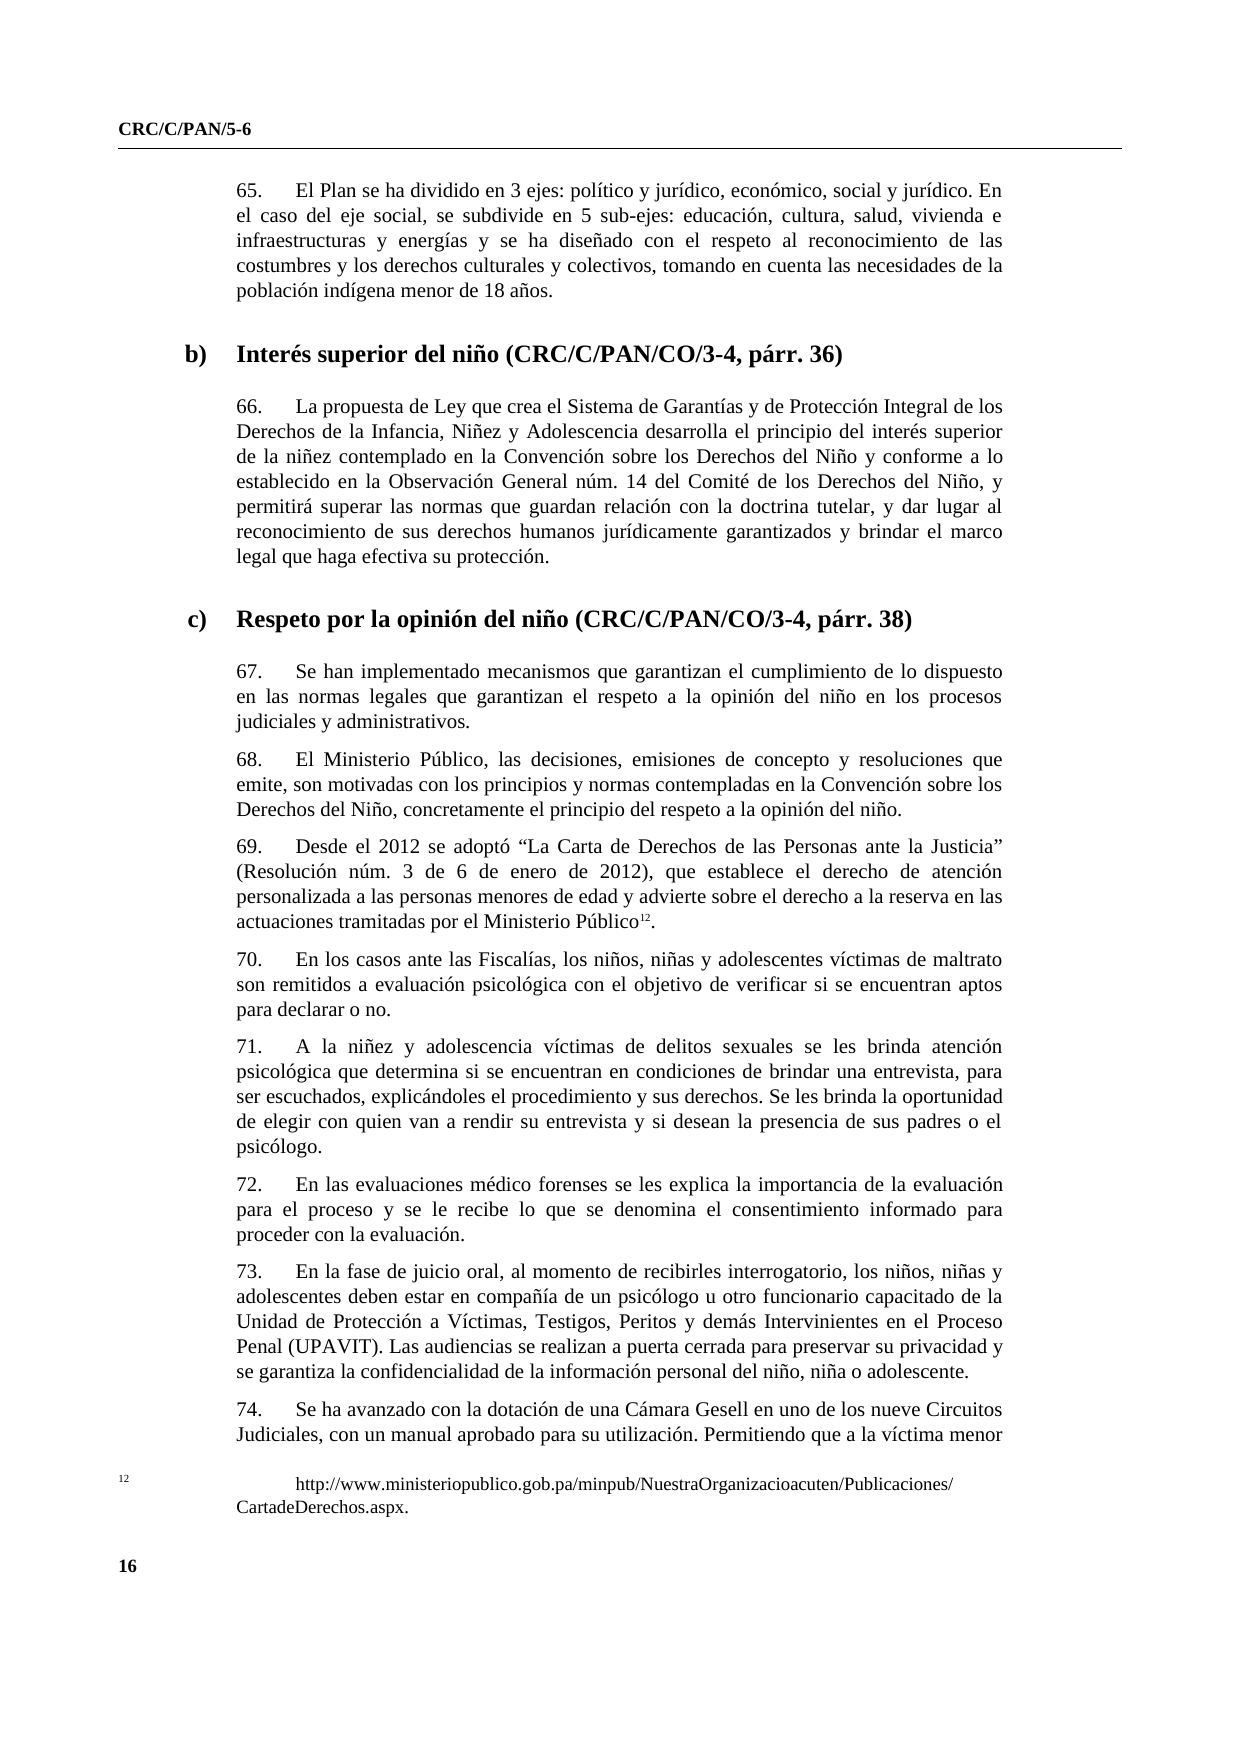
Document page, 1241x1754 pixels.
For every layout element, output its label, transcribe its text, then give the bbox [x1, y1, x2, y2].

text 69. Desde el 2012 se adoptó “La Carta de Derechos de las Personas ante la Justicia” (Resolución núm. 3 de 6 de enero de 2012), que establece el derecho de atención personalizada a las personas menores de edad y advierte sobre el derecho a la reserva en las actuaciones tramitadas por el Ministerio Público. [236, 833, 1004, 933]
text 72. En las evaluaciones médico forenses se les explica la importancia de la evaluación para el proceso y se le recibe lo que se denomina el consentimiento informado para proceder con la evaluación. [236, 1171, 1004, 1246]
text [236, 1396, 1004, 1446]
text 66. La propuesta de Ley que crea el Sistema de Garantías y de Protección Integral de los Derechos de la Infancia, Niñez y Adolescencia desarrolla el principio del interés superior de la niñez contemplado en la Convención sobre los Derechos del Niño y conforme a lo establecido en la Observación General núm. 14 del Comité de los Derechos del Niño, y permitirá superar las normas que guardan relación con la doctrina tutelar, y dar lugar al reconocimiento de sus derechos humanos jurídicamente garantizados y brindar el marco legal que haga efectiva su protección. [236, 393, 1004, 568]
text 70. En los casos ante las Fiscalías, los niños, niñas y adolescentes víctimas de maltrato son remitidos a evaluación psicológica con el objetivo de verificar si se encuentran aptos para declarar o no. [236, 946, 1004, 1021]
text 65. El Plan se ha dividido en 3 ejes: político y jurídico, económico, social y jurídico. En el caso del eje social, se subdivide en 5 sub-ejes: educación, cultura, salud, vivienda e infraestructuras y energías y se ha diseñado con el respeto al reconocimiento de las costumbres y los derechos culturales y colectivos, tomando en cuenta las necesidades de la población indígena menor de 18 años. [236, 177, 1004, 302]
text 71. A la niñez y adolescencia víctimas de delitos sexuales se les brinda atención psicológica que determina si se encuentran en condiciones de brindar una entrevista, para ser escuchados, explicándoles el procedimiento y sus derechos. Se les brinda la oportunidad de elegir con quien van a rendir su entrevista y si desean la presencia de sus padres o el psicólogo. [236, 1033, 1004, 1158]
text 68. El Ministerio Público, las decisiones, emisiones de concepto y resoluciones que emite, son motivadas con los principios y normas contempladas en la Convención sobre los Derechos del Niño, concretamente el principio del respeto a la opinión del niño. [236, 746, 1004, 821]
text b) Interés superior del niño (CRC/C/PAN/CO/3-4, párr. 36) [118, 340, 1004, 368]
text 67. Se han implementado mecanismos que garantizan el cumplimiento de lo dispuesto en las normas legales que garantizan el respeto a la opinión del niño en los procesos judiciales y administrativos. [236, 658, 1004, 733]
text c) Respeto por la opinión del niño (CRC/C/PAN/CO/3-4, párr. 38) [118, 605, 1004, 633]
text 73. En la fase de juicio oral, al momento de recibirles interrogatorio, los niños, niñas y adolescentes deben estar en compañía de un psicólogo u otro funcionario capacitado de la Unidad de Protección a Víctimas, Testigos, Peritos y demás Intervinientes en el Proceso Penal (UPAVIT). Las audiencias se realizan a puerta cerrada para preservar su privacidad y se garantiza la confidencialidad de la información personal del niño, niña o adolescente. [236, 1258, 1004, 1383]
